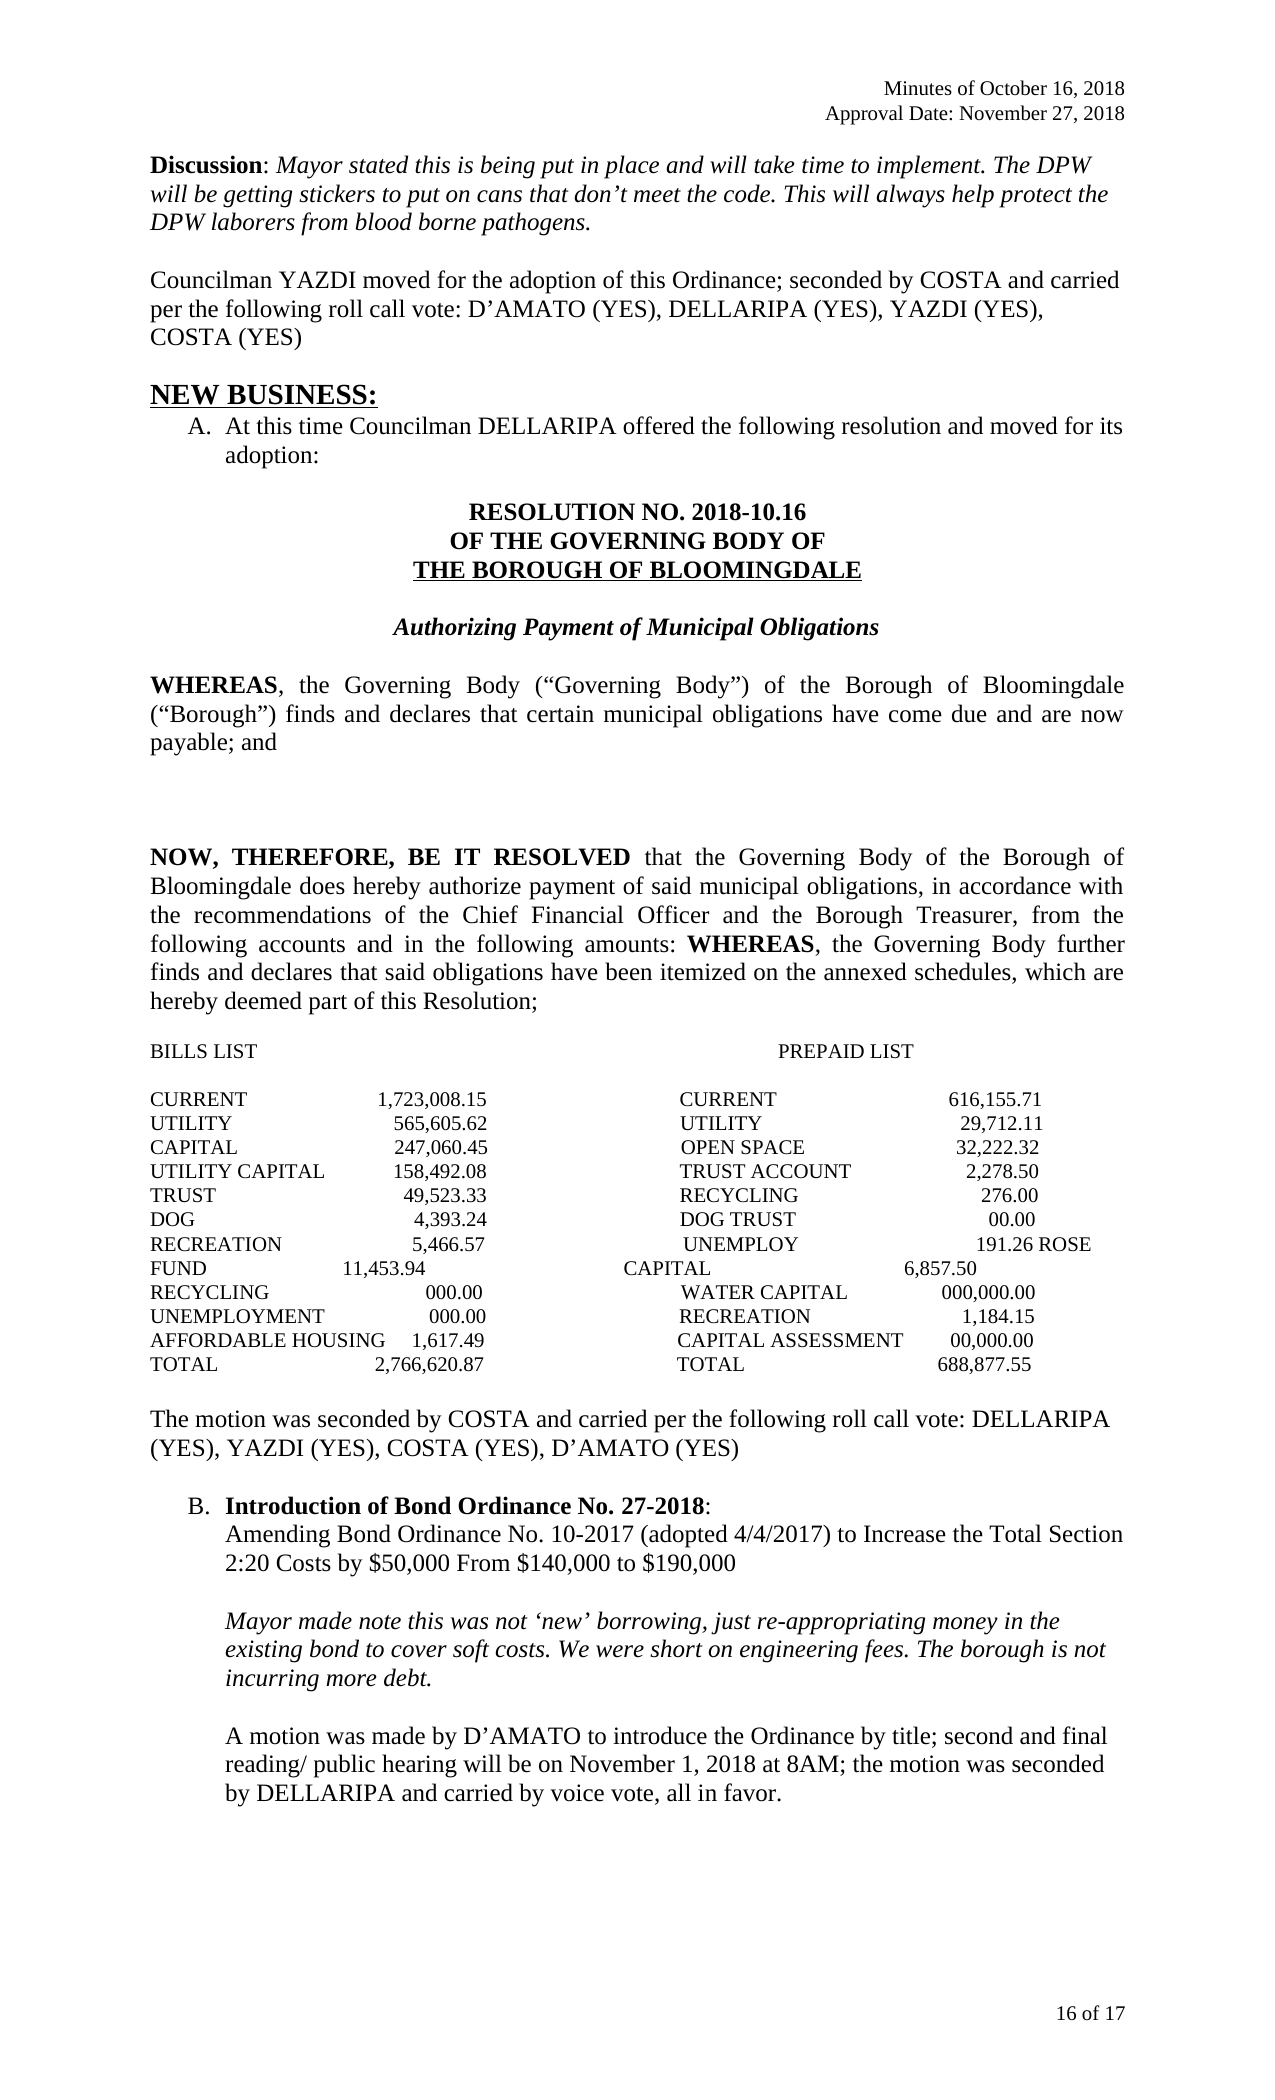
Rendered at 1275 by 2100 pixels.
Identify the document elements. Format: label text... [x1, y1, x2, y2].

list Introduction of Bond Ordinance No. 27-2018: Amending Bond Ordinance No. 10-2017 (adopted 4/4/2017) to Increase the Total Section 2:20 Costs by $50,000 From $140,000 to $190,000 [187, 1491, 1125, 1577]
text Mayor made note this was not ‘new’ borrowing, just re-appropriating money in the existing bond to cover soft costs. We were short on engineering fees. The borough is not incurring more debt. [225, 1606, 1125, 1692]
text CAPITAL 247,060.45 OPEN SPACE 32,222.32 [150, 1135, 1125, 1159]
text RECREATION 5,466.57 UNEMPLOY 191.26 ROSE FUND 11,453.94 CAPITAL 6,857.50 [150, 1231, 1125, 1279]
text TOTAL 2,766,620.87 TOTAL 688,877.55 [150, 1352, 1125, 1376]
text Councilman YAZDI moved for the adoption of this Ordinance; seconded by COSTA and carried per the following roll call vote: D’AMATO (YES), DELLARIPA (YES), YAZDI (YES), COSTA (YES) [150, 265, 1125, 351]
text UTILITY CAPITAL 158,492.08 TRUST ACCOUNT 2,278.50 [150, 1159, 1153, 1183]
text OF THE GOVERNING BODY OF [150, 526, 1125, 555]
text NEW BUSINESS: [150, 378, 1125, 411]
list A motion was made by D’AMATO to introduce the Ordinance by title; second and final reading/ public hearing will be on November 1, 2018 at 8AM; the motion was seconded by DELLARIPA and carried by voice vote, all in favor. [225, 1721, 1125, 1807]
text The motion was seconded by COSTA and carried per the following roll call vote: DELLARIPA (YES), YAZDI (YES), COSTA (YES), D’AMATO (YES) [150, 1404, 1125, 1462]
text CURRENT 1,723,008.15 CURRENT 616,155.71 [150, 1087, 1125, 1111]
text Authorizing Payment of Municipal Obligations [150, 612, 1125, 641]
text RESOLUTION NO. 2018-10.16 [150, 497, 1125, 526]
text BILLS LIST PREPAID LIST [150, 1039, 1125, 1063]
text Discussion: Mayor stated this is being put in place and will take time to implement. The DPW will be getting stickers to put on cans that don’t meet the code. This will always help protect the DPW laborers from blood borne pathogens. [150, 150, 1125, 236]
text UTILITY 565,605.62 UTILITY 29,712.11 [150, 1111, 1125, 1135]
text THE BOROUGH OF BLOOMINGDALE [150, 555, 1125, 584]
text AFFORDABLE HOUSING 1,617.49 CAPITAL ASSESSMENT 00,000.00 [150, 1328, 1125, 1352]
text WHEREAS, the Governing Body (“Governing Body”) of the Borough of Bloomingdale (“Borough”) finds and declares that certain municipal obligations have come due and are now payable; and [150, 670, 1125, 756]
text NOW, THEREFORE, BE IT RESOLVED that the Governing Body of the Borough of Bloomingdale does hereby authorize payment of said municipal obligations, in accordance with the recommendations of the Chief Financial Officer and the Borough Treasurer, from the following accounts and in the following amounts: WHEREAS, the Governing Body further finds and declares that said obligations have been itemized on the annexed schedules, which are hereby deemed part of this Resolution; [150, 842, 1125, 1015]
text UNEMPLOYMENT 000.00 RECREATION 1,184.15 [150, 1304, 1125, 1328]
text RECYCLING 000.00 WATER CAPITAL 000,000.00 [150, 1279, 1125, 1304]
text TRUST 49,523.33 RECYCLING 276.00 DOG 4,393.24 DOG TRUST 00.00 [150, 1183, 1125, 1231]
list At this time Councilman DELLARIPA offered the following resolution and moved for its adoption: [187, 411, 1125, 469]
